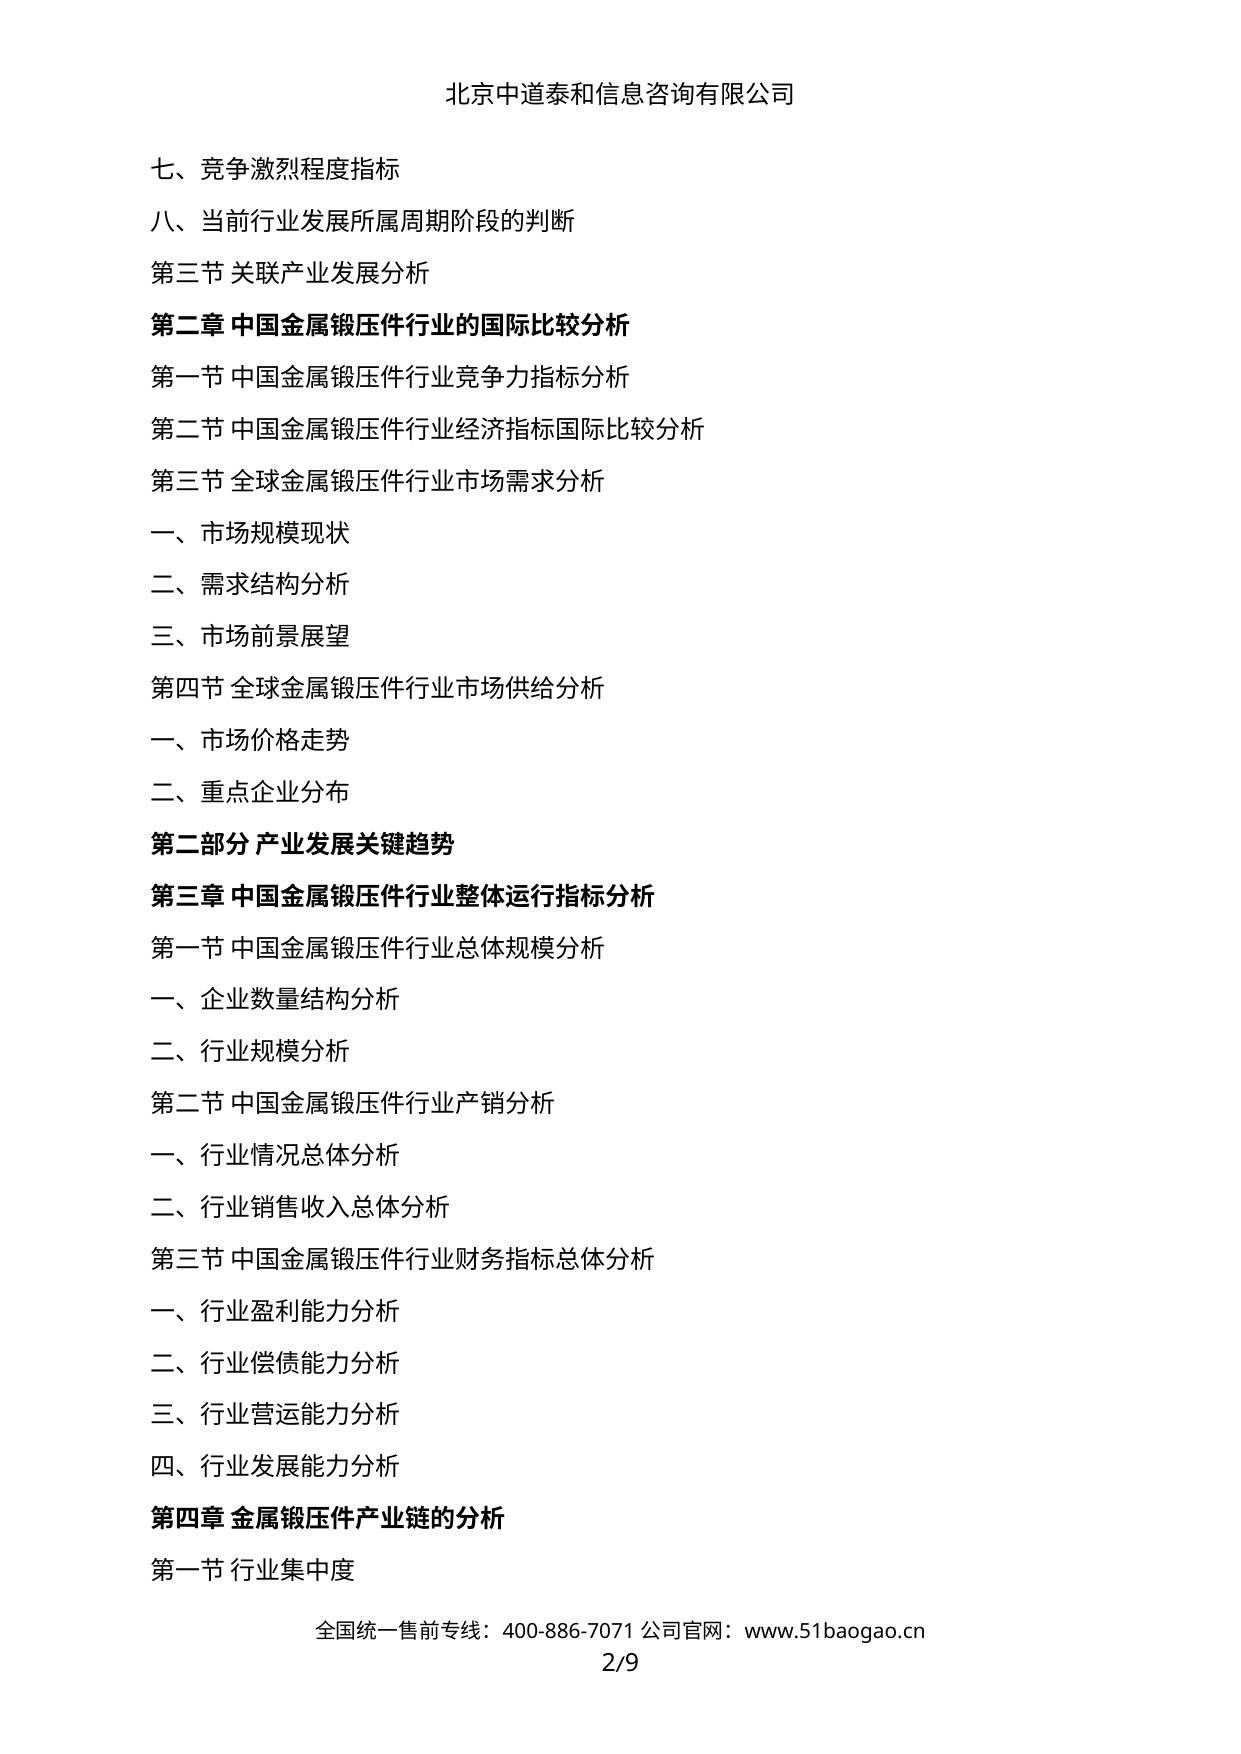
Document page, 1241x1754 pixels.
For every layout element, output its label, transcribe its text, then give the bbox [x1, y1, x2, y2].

text 第二章 中国金属锻压件行业的国际比较分析 [150, 306, 1090, 342]
text 三、行业营运能力分析 [150, 1395, 1090, 1431]
text 第四节 全球金属锻压件行业市场供给分析 [150, 669, 1090, 705]
text 第二部分 产业发展关键趋势 [150, 824, 1090, 861]
text 一、行业情况总体分析 [150, 1136, 1090, 1172]
text 第一节 中国金属锻压件行业竞争力指标分析 [150, 357, 1090, 394]
text 二、需求结构分析 [150, 565, 1090, 601]
text 二、行业偿债能力分析 [150, 1343, 1090, 1379]
text 一、行业盈利能力分析 [150, 1291, 1090, 1327]
text 第三节 中国金属锻压件行业财务指标总体分析 [150, 1239, 1090, 1276]
text 四、行业发展能力分析 [150, 1447, 1090, 1483]
text 第四章 金属锻压件产业链的分析 [150, 1499, 1090, 1535]
text 第三章 中国金属锻压件行业整体运行指标分析 [150, 876, 1090, 912]
text 第一节 行业集中度 [150, 1551, 1090, 1587]
text 第二节 中国金属锻压件行业产销分析 [150, 1084, 1090, 1120]
text 第一节 中国金属锻压件行业总体规模分析 [150, 928, 1090, 964]
text 八、当前行业发展所属周期阶段的判断 [150, 202, 1090, 238]
text 二、行业规模分析 [150, 1032, 1090, 1068]
text 二、重点企业分布 [150, 772, 1090, 809]
text 二、行业销售收入总体分析 [150, 1187, 1090, 1224]
text 第三节 全球金属锻压件行业市场需求分析 [150, 461, 1090, 497]
text 七、竞争激烈程度指标 [150, 150, 1090, 186]
text 第三节 关联产业发展分析 [150, 254, 1090, 290]
text 一、市场价格走势 [150, 721, 1090, 757]
text 三、市场前景展望 [150, 617, 1090, 653]
text 一、市场规模现状 [150, 513, 1090, 549]
text 第二节 中国金属锻压件行业经济指标国际比较分析 [150, 409, 1090, 446]
text 一、企业数量结构分析 [150, 980, 1090, 1016]
